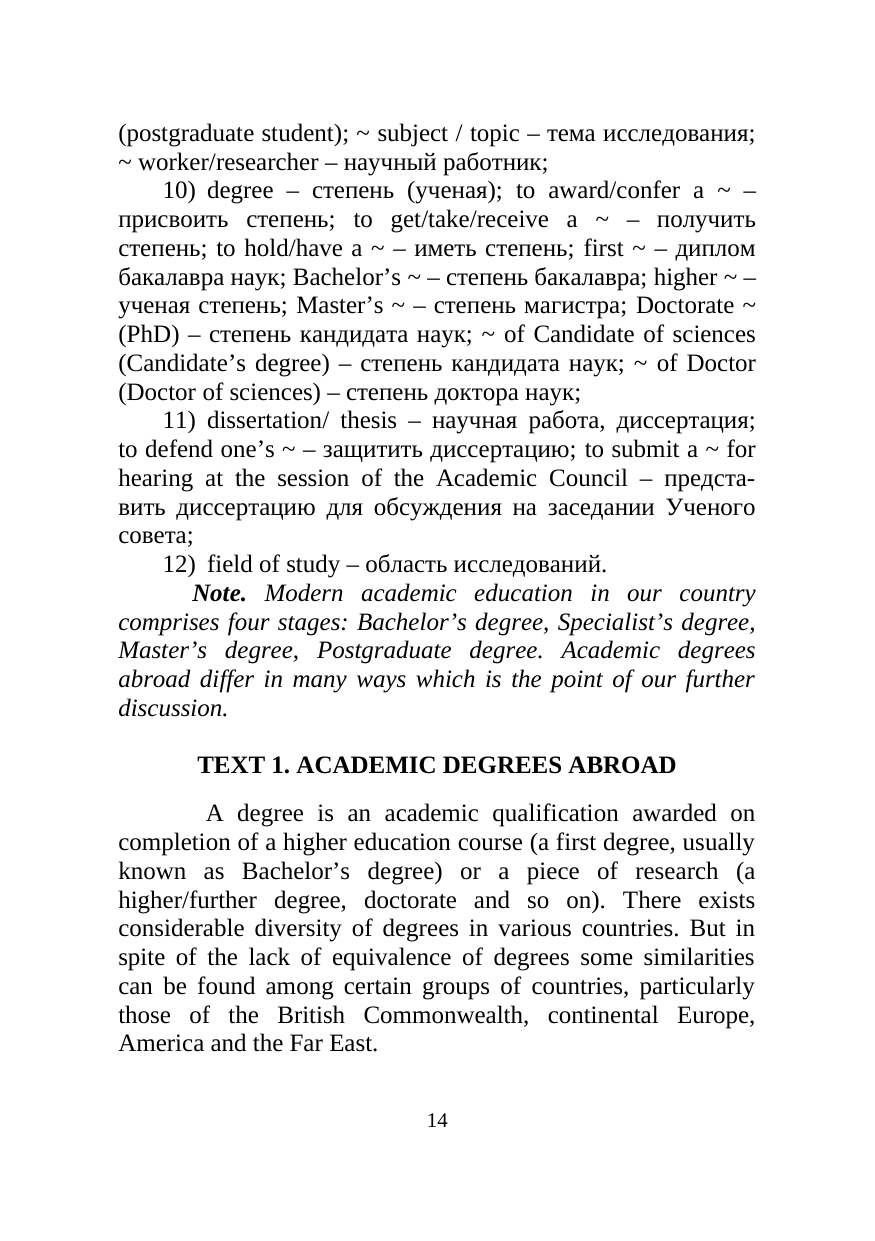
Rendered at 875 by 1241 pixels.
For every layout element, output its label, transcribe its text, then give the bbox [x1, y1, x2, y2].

list field of study – область исследований. [118, 549, 756, 578]
text Note. Modern academic education in our country comprises four stages: Bachelor’s degree, Specialist’s degree, Master’s degree, Postgraduate degree. Academic degrees abroad differ in many ways which is the point of our further discussion. [118, 578, 756, 722]
list dissertation/ thesis – научная работа, диссертация; to defend one’s ~ – защитить диссертацию; to submit a ~ for hearing at the session of the Academic Council – предста- вить диссертацию для обсуждения на заседании Ученого совета; [118, 406, 756, 549]
text A degree is an academic qualification awarded on completion of a higher education course (a first degree, usually known as Bachelor’s degree) or a piece of research (a higher/further degree, doctorate and so on). There exists considerable diversity of degrees in various countries. But in spite of the lack of equivalence of degrees some similarities can be found among certain groups of countries, particularly those of the British Commonwealth, continental Europe, America and the Far East. [118, 798, 756, 1057]
text TEXT 1. ACADEMIC DEGREES ABROAD [118, 751, 756, 779]
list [118, 118, 756, 176]
list degree – степень (ученая); to award/confer a ~ – присвоить степень; to get/take/receive a ~ – получить степень; to hold/have a ~ – иметь степень; first ~ – диплом бакалавра наук; Bachelor’s ~ – степень бакалавра; higher ~ – ученая степень; Master’s ~ – степень магистра; Doctorate ~ (PhD) – степень кандидата наук; ~ of Candidate of sciences (Candidate’s degree) – степень кандидата наук; ~ of Doctor (Doctor of sciences) – степень доктора наук; [118, 176, 756, 406]
